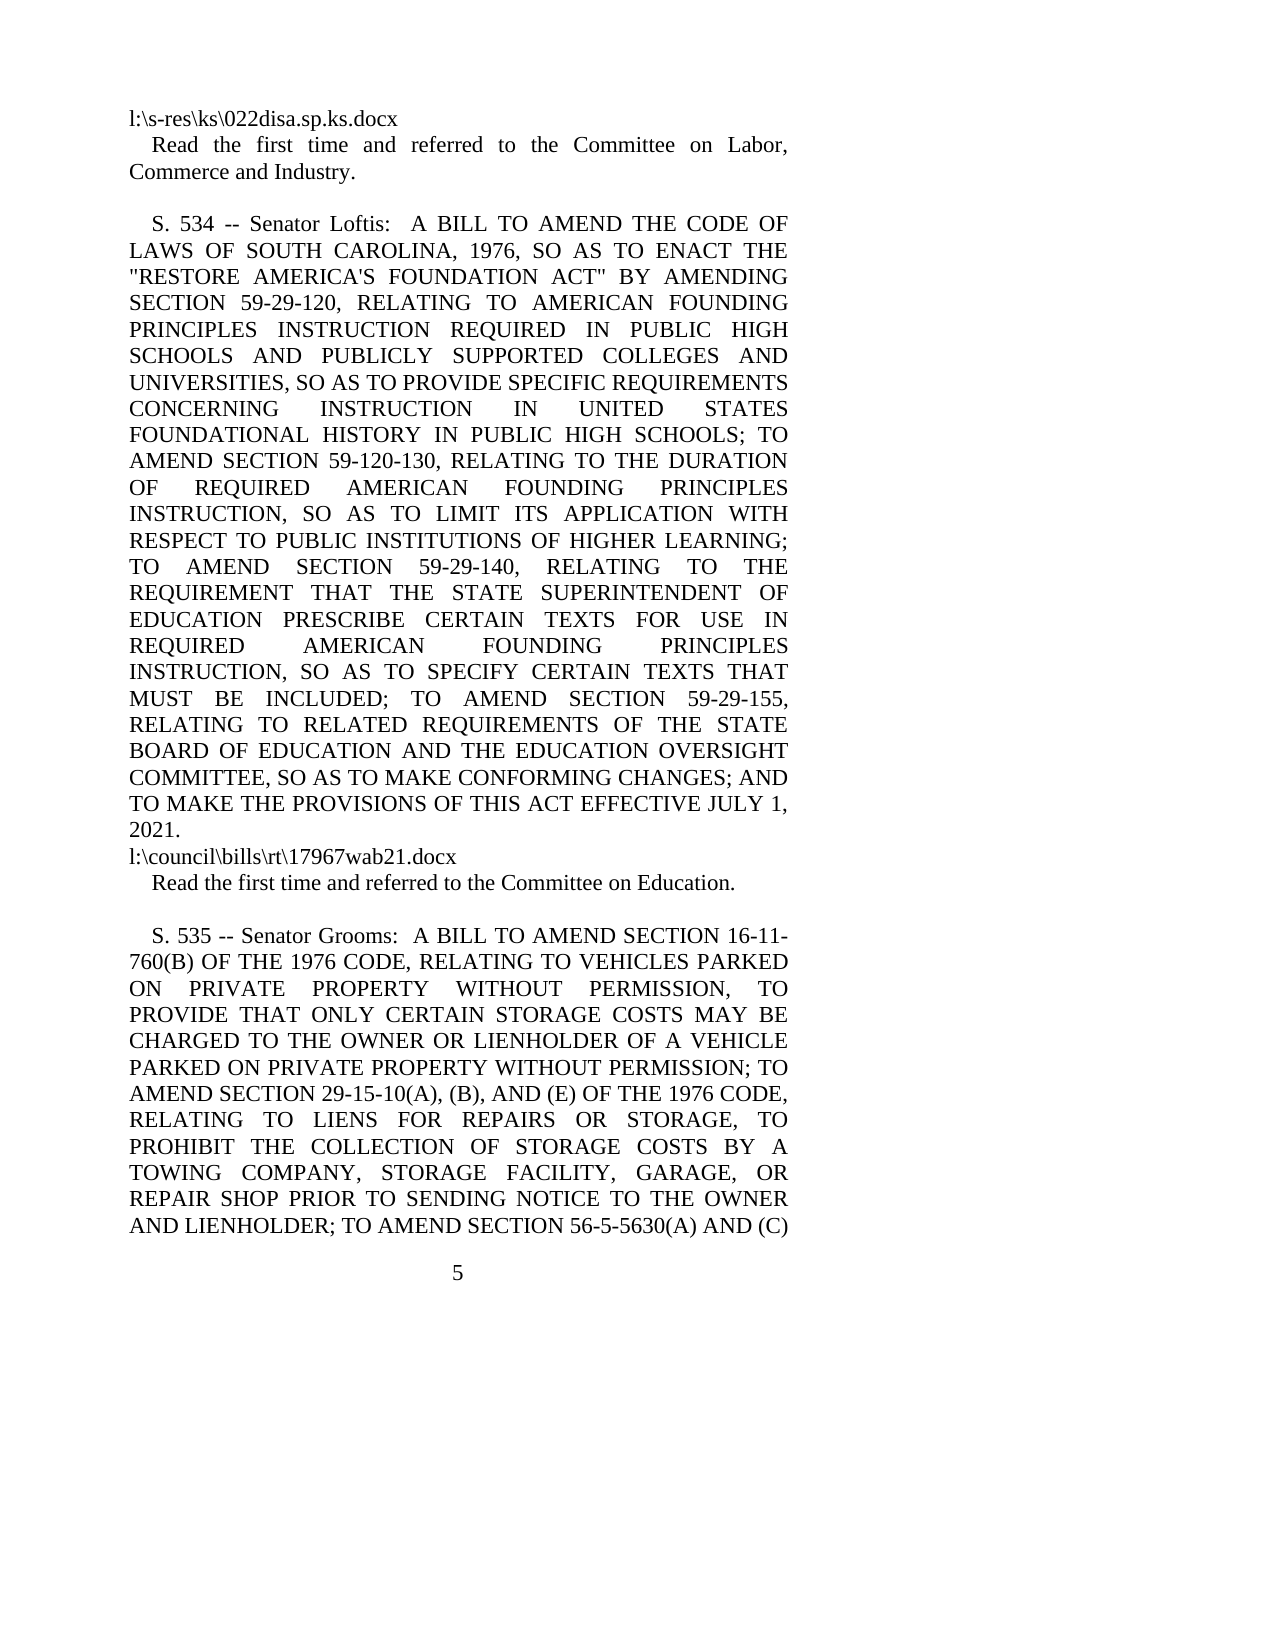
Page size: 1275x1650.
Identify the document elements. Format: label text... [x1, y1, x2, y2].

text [129, 922, 789, 1238]
text Read the first time and referred to the Committee on Education. [129, 869, 789, 896]
text l:\council\bills\rt\17967wab21.docx [129, 843, 789, 869]
text l:\s-res\ks\022disa.sp.ks.docx [129, 105, 789, 131]
text Read the first time and referred to the Committee on Labor, Commerce and Industry. [129, 131, 789, 184]
text S. 534 -- Senator Loftis: A BILL TO AMEND THE CODE OF LAWS OF SOUTH CAROLINA, 1976, SO AS TO ENACT THE "RESTORE AMERICA'S FOUNDATION ACT" BY AMENDING SECTION 59-29-120, RELATING TO AMERICAN FOUNDING PRINCIPLES INSTRUCTION REQUIRED IN PUBLIC HIGH SCHOOLS AND PUBLICLY SUPPORTED COLLEGES AND UNIVERSITIES, SO AS TO PROVIDE SPECIFIC REQUIREMENTS CONCERNING INSTRUCTION IN UNITED STATES FOUNDATIONAL HISTORY IN PUBLIC HIGH SCHOOLS; TO AMEND SECTION 59-120-130, RELATING TO THE DURATION OF REQUIRED AMERICAN FOUNDING PRINCIPLES INSTRUCTION, SO AS TO LIMIT ITS APPLICATION WITH RESPECT TO PUBLIC INSTITUTIONS OF HIGHER LEARNING; TO AMEND SECTION 59-29-140, RELATING TO THE REQUIREMENT THAT THE STATE SUPERINTENDENT OF EDUCATION PRESCRIBE CERTAIN TEXTS FOR USE IN REQUIRED AMERICAN FOUNDING PRINCIPLES INSTRUCTION, SO AS TO SPECIFY CERTAIN TEXTS THAT MUST BE INCLUDED; TO AMEND SECTION 59-29-155, RELATING TO RELATED REQUIREMENTS OF THE STATE BOARD OF EDUCATION AND THE EDUCATION OVERSIGHT COMMITTEE, SO AS TO MAKE CONFORMING CHANGES; AND TO MAKE THE PROVISIONS OF THIS ACT EFFECTIVE JULY 1, 2021. [129, 210, 789, 843]
